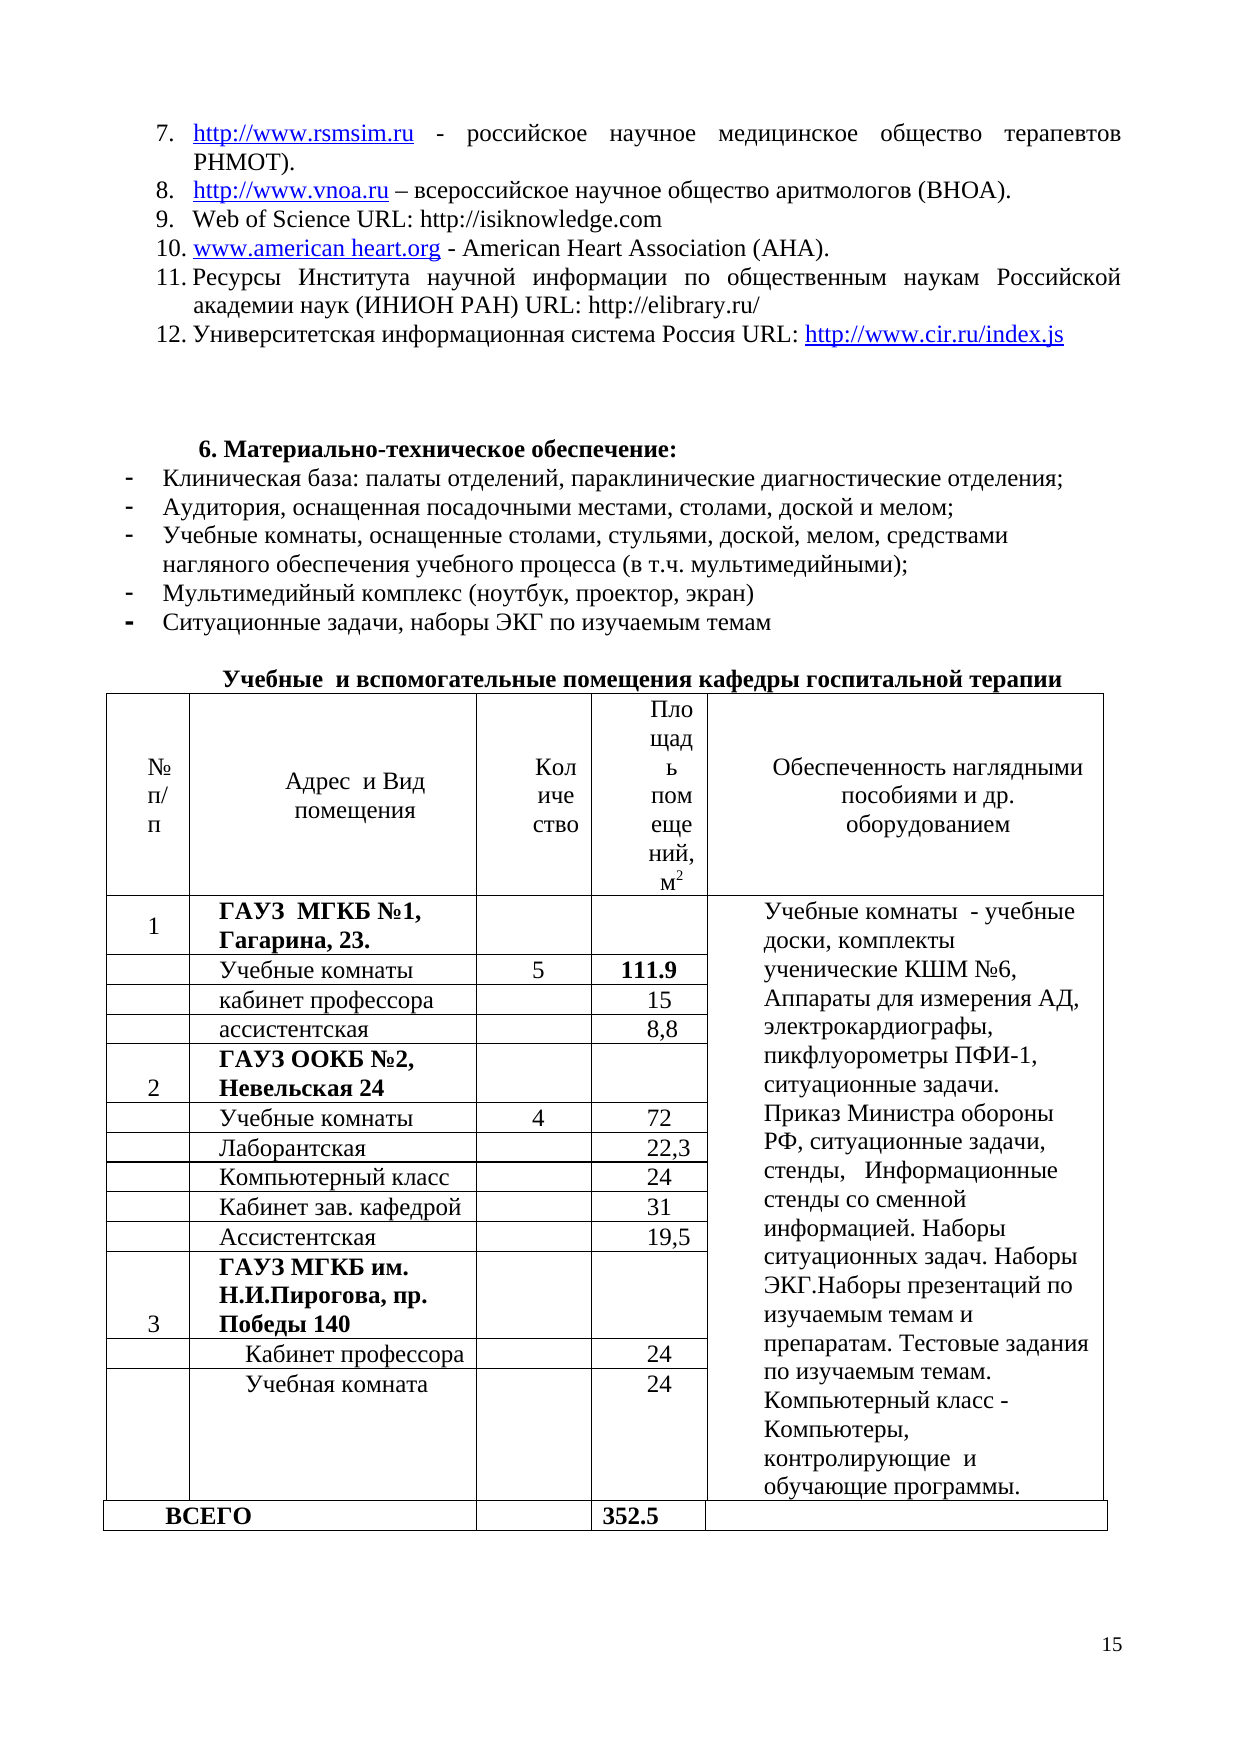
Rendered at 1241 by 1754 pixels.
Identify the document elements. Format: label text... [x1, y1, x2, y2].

list Клиническая база: палаты отделений, параклинические диагностические отделения; [125, 463, 1122, 492]
table_cell [107, 1339, 189, 1368]
list Ситуационные задачи, наборы ЭКГ по изучаемым темам [125, 607, 1122, 636]
table_cell [107, 1192, 189, 1221]
table_cell 19,5 [592, 1222, 707, 1251]
table_cell [107, 1222, 189, 1251]
list Web of Science URL: http://isiknowledge.com [156, 204, 1122, 233]
table_cell 24 [592, 1163, 707, 1191]
table_cell ГАУЗ МГКБ №1, Гагарина, 23. [190, 896, 476, 954]
table_cell [477, 1133, 591, 1161]
table_header Обеспеченность наглядными пособиями и др. оборудованием [708, 694, 1103, 895]
list Ресурсы Института научной информации по общественным наукам Российской академии наук (ИНИОН РАН) URL: http://elibrary.ru/ [156, 262, 1122, 319]
table_header Площадь помещений, м2 [592, 694, 707, 895]
table_cell [107, 955, 189, 984]
table_cell [477, 985, 591, 1013]
table_cell ГАУЗ МГКБ им. Н.И.Пирогова, пр. Победы 140 [190, 1252, 476, 1338]
table_cell [107, 985, 189, 1013]
table_cell 5 [477, 955, 591, 984]
table_cell 352.5 [592, 1501, 705, 1530]
table_cell Учебные комнаты [190, 1103, 476, 1132]
table_cell [477, 1044, 591, 1102]
table_cell Кабинет профессора [190, 1339, 476, 1368]
list Мультимедийный комплекс (ноутбук, проектор, экран) [125, 578, 1122, 607]
table_cell [592, 1044, 707, 1102]
list http://www.rsmsim.ru - российское научное медицинское общество терапевтов РНМОТ). [156, 118, 1122, 176]
table_header Количество [477, 694, 591, 895]
table_cell Учебные комнаты [190, 955, 476, 984]
table_cell 24 [592, 1369, 707, 1500]
list Аудитория, оснащенная посадочными местами, столами, доской и мелом; [125, 492, 1122, 521]
table_cell [477, 1192, 591, 1221]
table_cell [477, 1501, 591, 1530]
list Учебные комнаты, оснащенные столами, стульями, доской, мелом, средствами нагляного обеспечения учебного процесса (в т.ч. мультимедийными); [125, 521, 1122, 578]
table_cell Учебные комнаты - учебные доски, комплекты ученические КШМ №6, Аппараты для измерения АД, электрокардиографы, пикфлуорометры ПФИ-1, ситуационные задачи. Приказ Министра обороны РФ, ситуационные задачи, стенды, Информационные стенды со сменной информацией. Наборы ситуационных задач. Наборы ЭКГ.Наборы презентаций по изучаемым темам и препаратам. Тестовые задания по изучаемым темам. Компьютерный класс - Компьютеры, контролирующие и обучающие программы. [708, 896, 1103, 1500]
table_cell [477, 1015, 591, 1043]
table_cell 2 [107, 1044, 189, 1102]
table_cell 4 [477, 1103, 591, 1132]
table_cell 72 [592, 1103, 707, 1132]
table_cell кабинет профессора [190, 985, 476, 1013]
table_cell [107, 1015, 189, 1043]
table_cell [107, 1133, 189, 1161]
table_cell Кабинет зав. кафедрой [190, 1192, 476, 1221]
table_cell [592, 896, 707, 954]
table_cell 3 [107, 1252, 189, 1338]
table_cell 8,8 [592, 1015, 707, 1043]
table_cell 15 [592, 985, 707, 1013]
table_cell [107, 1163, 189, 1191]
table_cell 31 [592, 1192, 707, 1221]
table_cell ВСЕГО [104, 1501, 476, 1530]
table_cell [477, 1163, 591, 1191]
table_cell ассистентская [190, 1015, 476, 1043]
table_cell [107, 1369, 189, 1500]
table_cell Учебная комната [190, 1369, 476, 1500]
table_cell [477, 1369, 591, 1500]
table_cell 111.9 [592, 955, 707, 984]
table_cell 1 [107, 896, 189, 954]
table_cell [477, 896, 591, 954]
list http://www.vnoa.ru – всероссийское научное общество аритмологов (ВНОА). [156, 176, 1122, 204]
table_cell Ассистентская [190, 1222, 476, 1251]
table_cell [477, 1252, 591, 1338]
table_cell [107, 1103, 189, 1132]
list www.american heart.org - American Heart Association (АHA). [156, 233, 1122, 262]
table_cell [706, 1501, 1107, 1530]
list Университетская информационная система Россия URL: http://www.cir.ru/index.js [156, 319, 1122, 348]
text Учебные и вспомогательные помещения кафедры госпитальной терапии [162, 664, 1122, 693]
table_cell ГАУЗ ООКБ №2, Невельская 24 [190, 1044, 476, 1102]
table_cell Компьютерный класс [190, 1163, 476, 1191]
text 6. Материально-техническое обеспечение: [118, 434, 1122, 463]
table_header Адрес и Вид помещения [190, 694, 476, 895]
table_cell Лаборантская [190, 1133, 476, 1161]
table_header № п/п [107, 694, 189, 895]
table_cell 22,3 [592, 1133, 707, 1161]
table_cell 24 [592, 1339, 707, 1368]
table_cell [477, 1339, 591, 1368]
table_cell [477, 1222, 591, 1251]
table_cell [592, 1252, 707, 1338]
